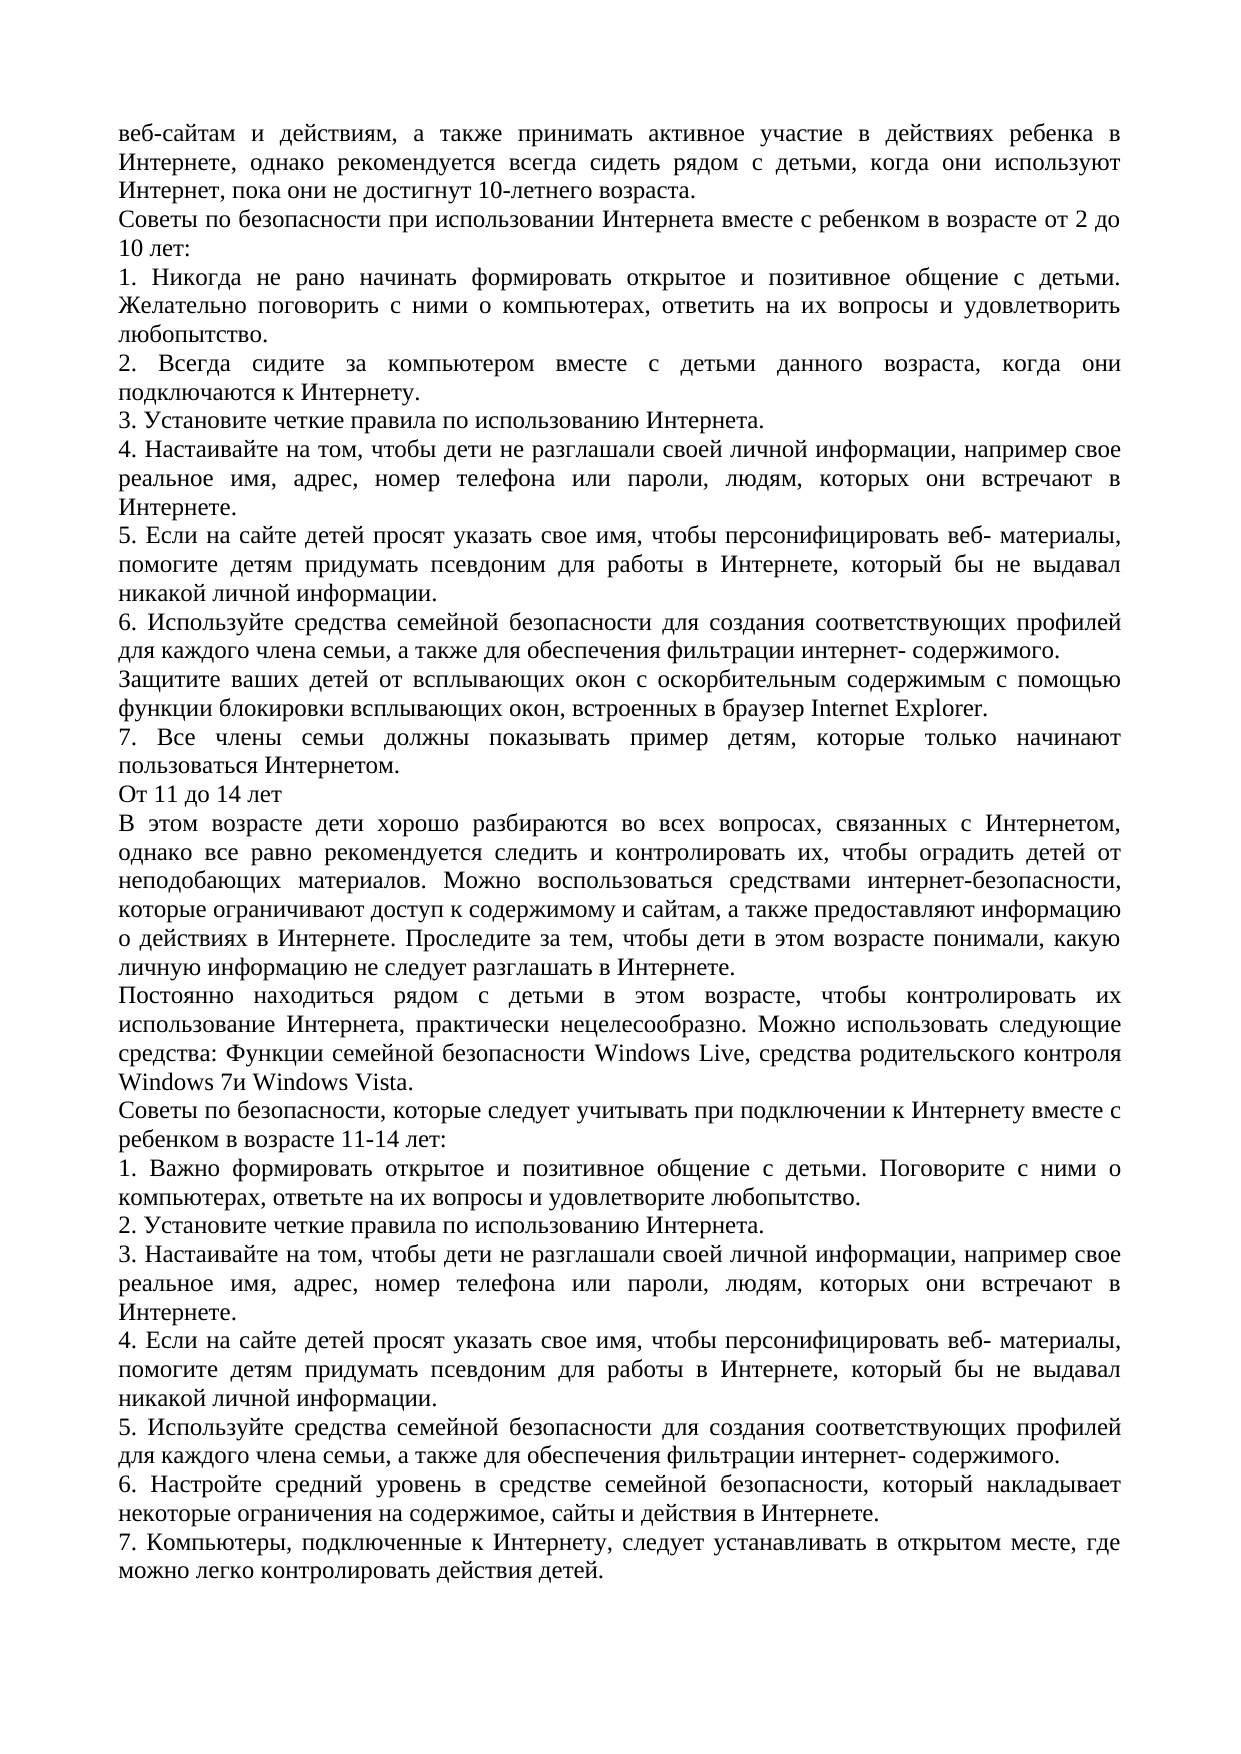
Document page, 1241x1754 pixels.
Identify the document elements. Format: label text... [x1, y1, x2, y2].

text 5. Используйте средства семейной безопасности для создания соответствующих профилей для каждого члена семьи, а также для обеспечения фильтрации интернет- содержимого. [118, 1412, 1122, 1469]
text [118, 118, 1122, 204]
text 6. Используйте средства семейной безопасности для создания соответствующих профилей для каждого члена семьи, а также для обеспечения фильтрации интернет- содержимого. [118, 607, 1122, 664]
text 2. Установите четкие правила по использованию Интернета. [118, 1211, 1122, 1239]
text 2. Всегда сидите за компьютером вместе с детьми данного возраста, когда они подключаются к Интернету. [118, 348, 1122, 406]
text 4. Настаивайте на том, чтобы дети не разглашали своей личной информации, например свое реальное имя, адрес, номер телефона или пароли, людям, которых они встречают в Интернете. [118, 434, 1122, 521]
text 1. Никогда не рано начинать формировать открытое и позитивное общение с детьми. Желательно поговорить с ними о компьютерах, ответить на их вопросы и удовлетворить любопытство. [118, 262, 1122, 348]
text 6. Настройте средний уровень в средстве семейной безопасности, который накладывает некоторые ограничения на содержимое, сайты и действия в Интернете. [118, 1469, 1122, 1527]
text 1. Важно формировать открытое и позитивное общение с детьми. Поговорите с ними о компьютерах, ответьте на их вопросы и удовлетворите любопытство. [118, 1153, 1122, 1211]
text 4. Если на сайте детей просят указать свое имя, чтобы персонифицировать веб- материалы, помогите детям придумать псевдоним для работы в Интернете, который бы не выдавал никакой личной информации. [118, 1326, 1122, 1412]
text От 11 до 14 лет [118, 779, 1122, 808]
text 3. Установите четкие правила по использованию Интернета. [118, 406, 1122, 434]
text Советы по безопасности при использовании Интернета вместе с ребенком в возрасте от 2 до 10 лет: [118, 204, 1122, 262]
text Постоянно находиться рядом с детьми в этом возрасте, чтобы контролировать их использование Интернета, практически нецелесообразно. Можно использовать следующие средства: Функции семейной безопасности Windows Live, средства родительского контроля Windows 7и Windows Vista. [118, 981, 1122, 1096]
text Защитите ваших детей от всплывающих окон с оскорбительным содержимым с помощью функции блокировки всплывающих окон, встроенных в браузер Internet Explorer. [118, 664, 1122, 722]
text Советы по безопасности, которые следует учитывать при подключении к Интернету вместе с ребенком в возрасте 11-14 лет: [118, 1096, 1122, 1153]
text 3. Настаивайте на том, чтобы дети не разглашали своей личной информации, например свое реальное имя, адрес, номер телефона или пароли, людям, которых они встречают в Интернете. [118, 1239, 1122, 1326]
text 5. Если на сайте детей просят указать свое имя, чтобы персонифицировать веб- материалы, помогите детям придумать псевдоним для работы в Интернете, который бы не выдавал никакой личной информации. [118, 521, 1122, 607]
text В этом возрасте дети хорошо разбираются во всех вопросах, связанных с Интернетом, однако все равно рекомендуется следить и контролировать их, чтобы оградить детей от неподобающих материалов. Можно воспользоваться средствами интернет-безопасности, которые ограничивают доступ к содержимому и сайтам, а также предоставляют информацию о действиях в Интернете. Проследите за тем, чтобы дети в этом возрасте понимали, какую личную информацию не следует разглашать в Интернете. [118, 808, 1122, 981]
text 7. Компьютеры, подключенные к Интернету, следует устанавливать в открытом месте, где можно легко контролировать действия детей. [118, 1527, 1122, 1584]
text 7. Все члены семьи должны показывать пример детям, которые только начинают пользоваться Интернетом. [118, 722, 1122, 779]
